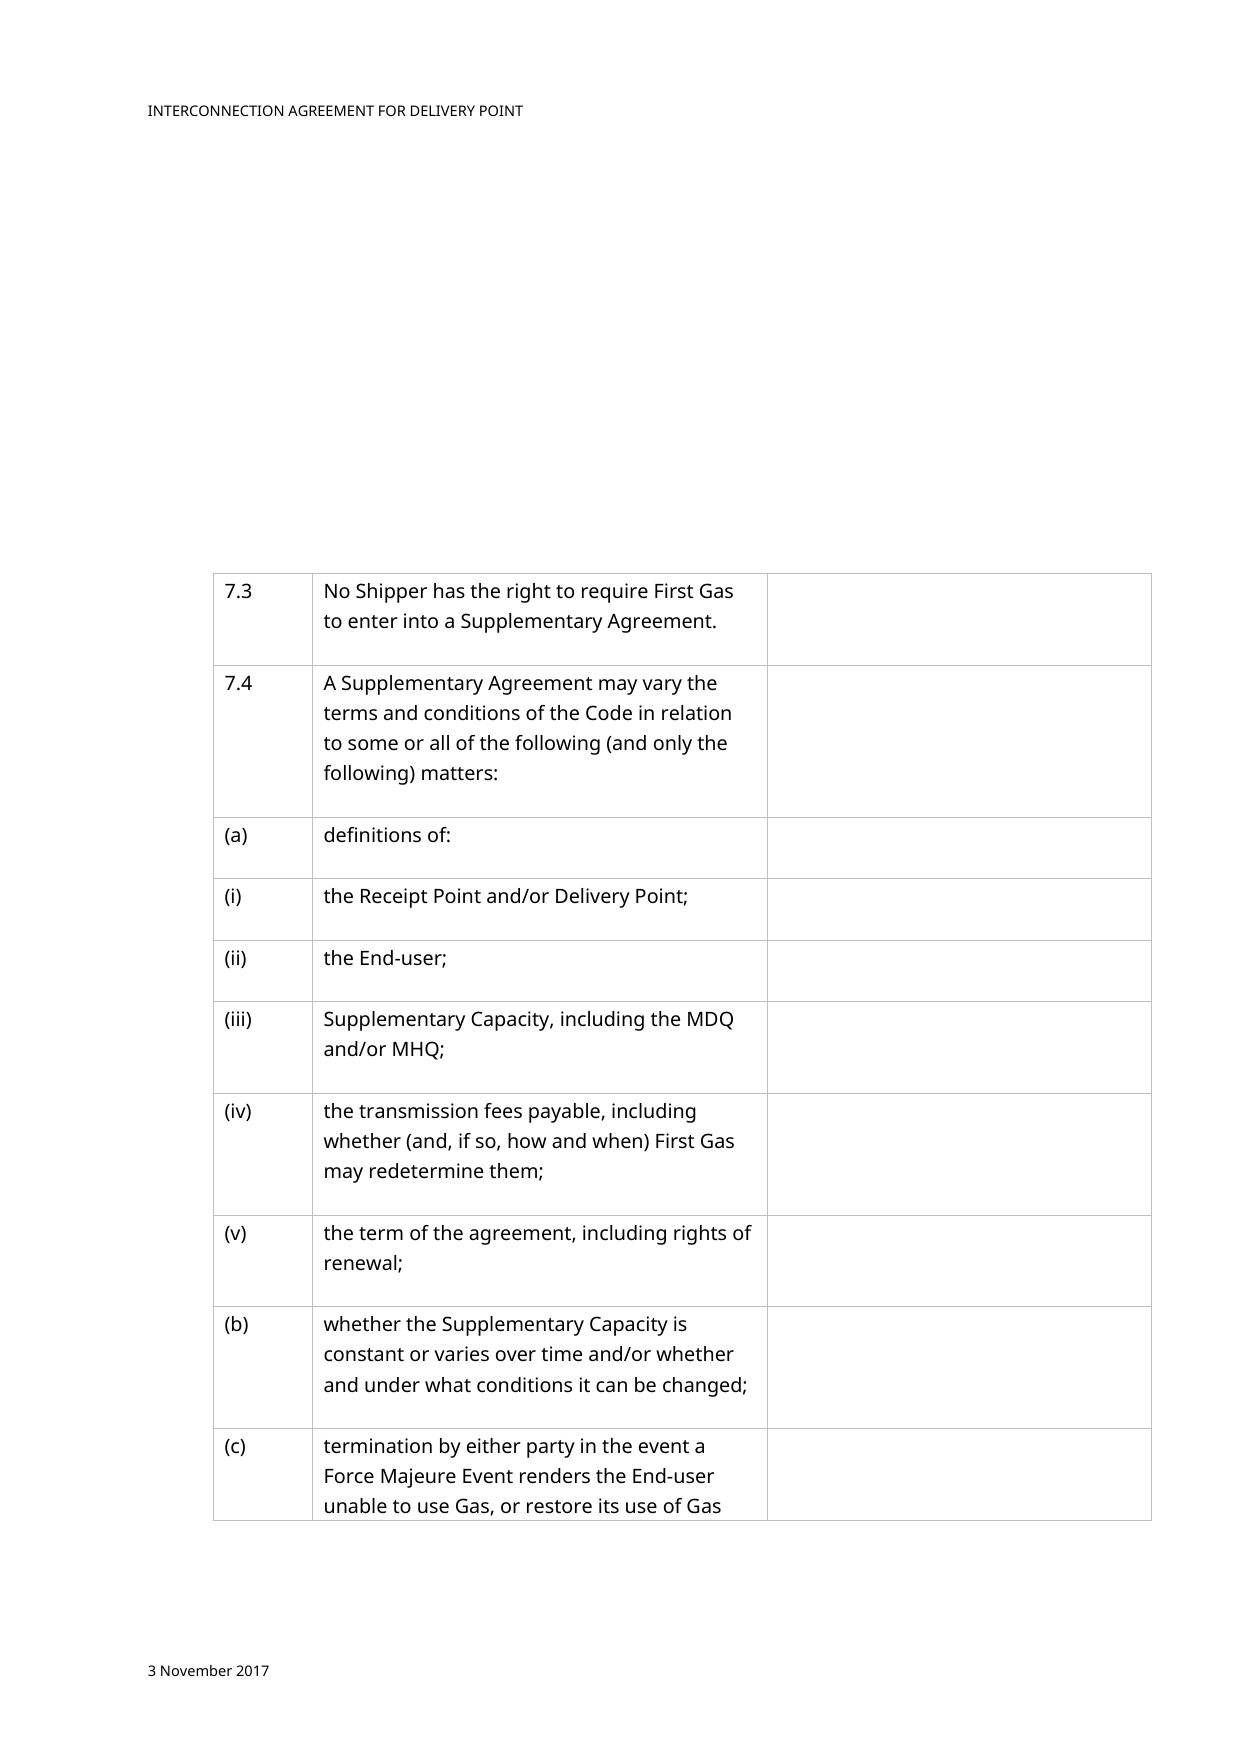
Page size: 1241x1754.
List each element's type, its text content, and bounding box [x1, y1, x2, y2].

table_cell (iv) [214, 1094, 312, 1214]
table_cell termination by either party in the event a Force Majeure Event renders the End-user unable to use Gas, or restore its use of Gas within a defined period of time; [313, 1429, 767, 1520]
table_cell the term of the agreement, including rights of renewal; [313, 1216, 767, 1306]
table_cell [768, 574, 1151, 664]
table_cell 7.3 [214, 574, 312, 664]
table_cell whether the Supplementary Capacity is constant or varies over time and/or whether and under what conditions it can be changed; [313, 1307, 767, 1428]
table_cell the transmission fees payable, including whether (and, if so, how and when) First Gas may redetermine them; [313, 1094, 767, 1214]
table_cell [768, 666, 1151, 817]
table_cell the Receipt Point and/or Delivery Point; [313, 879, 767, 939]
table_cell [768, 818, 1151, 878]
table_cell [768, 941, 1151, 1001]
table_cell (b) [214, 1307, 312, 1428]
table_cell (i) [214, 879, 312, 939]
table_cell definitions of: [313, 818, 767, 878]
table_cell (ii) [214, 941, 312, 1001]
table_cell No Shipper has the right to require First Gas to enter into a Supplementary Agreement. [313, 574, 767, 664]
table_cell (a) [214, 818, 312, 878]
table_cell A Supplementary Agreement may vary the terms and conditions of the Code in relation to some or all of the following (and only the following) matters: [313, 666, 767, 817]
table_cell (iii) [214, 1002, 312, 1093]
table_cell [768, 1307, 1151, 1428]
table_cell [768, 1429, 1151, 1520]
table_cell [768, 1002, 1151, 1093]
table_cell 7.4 [214, 666, 312, 817]
table_cell (v) [214, 1216, 312, 1306]
table_cell [768, 879, 1151, 939]
table_cell Supplementary Capacity, including the MDQ and/or MHQ; [313, 1002, 767, 1093]
table_cell (c) [214, 1429, 312, 1520]
table_cell the End-user; [313, 941, 767, 1001]
table_cell [768, 1094, 1151, 1214]
table_cell [768, 1216, 1151, 1306]
